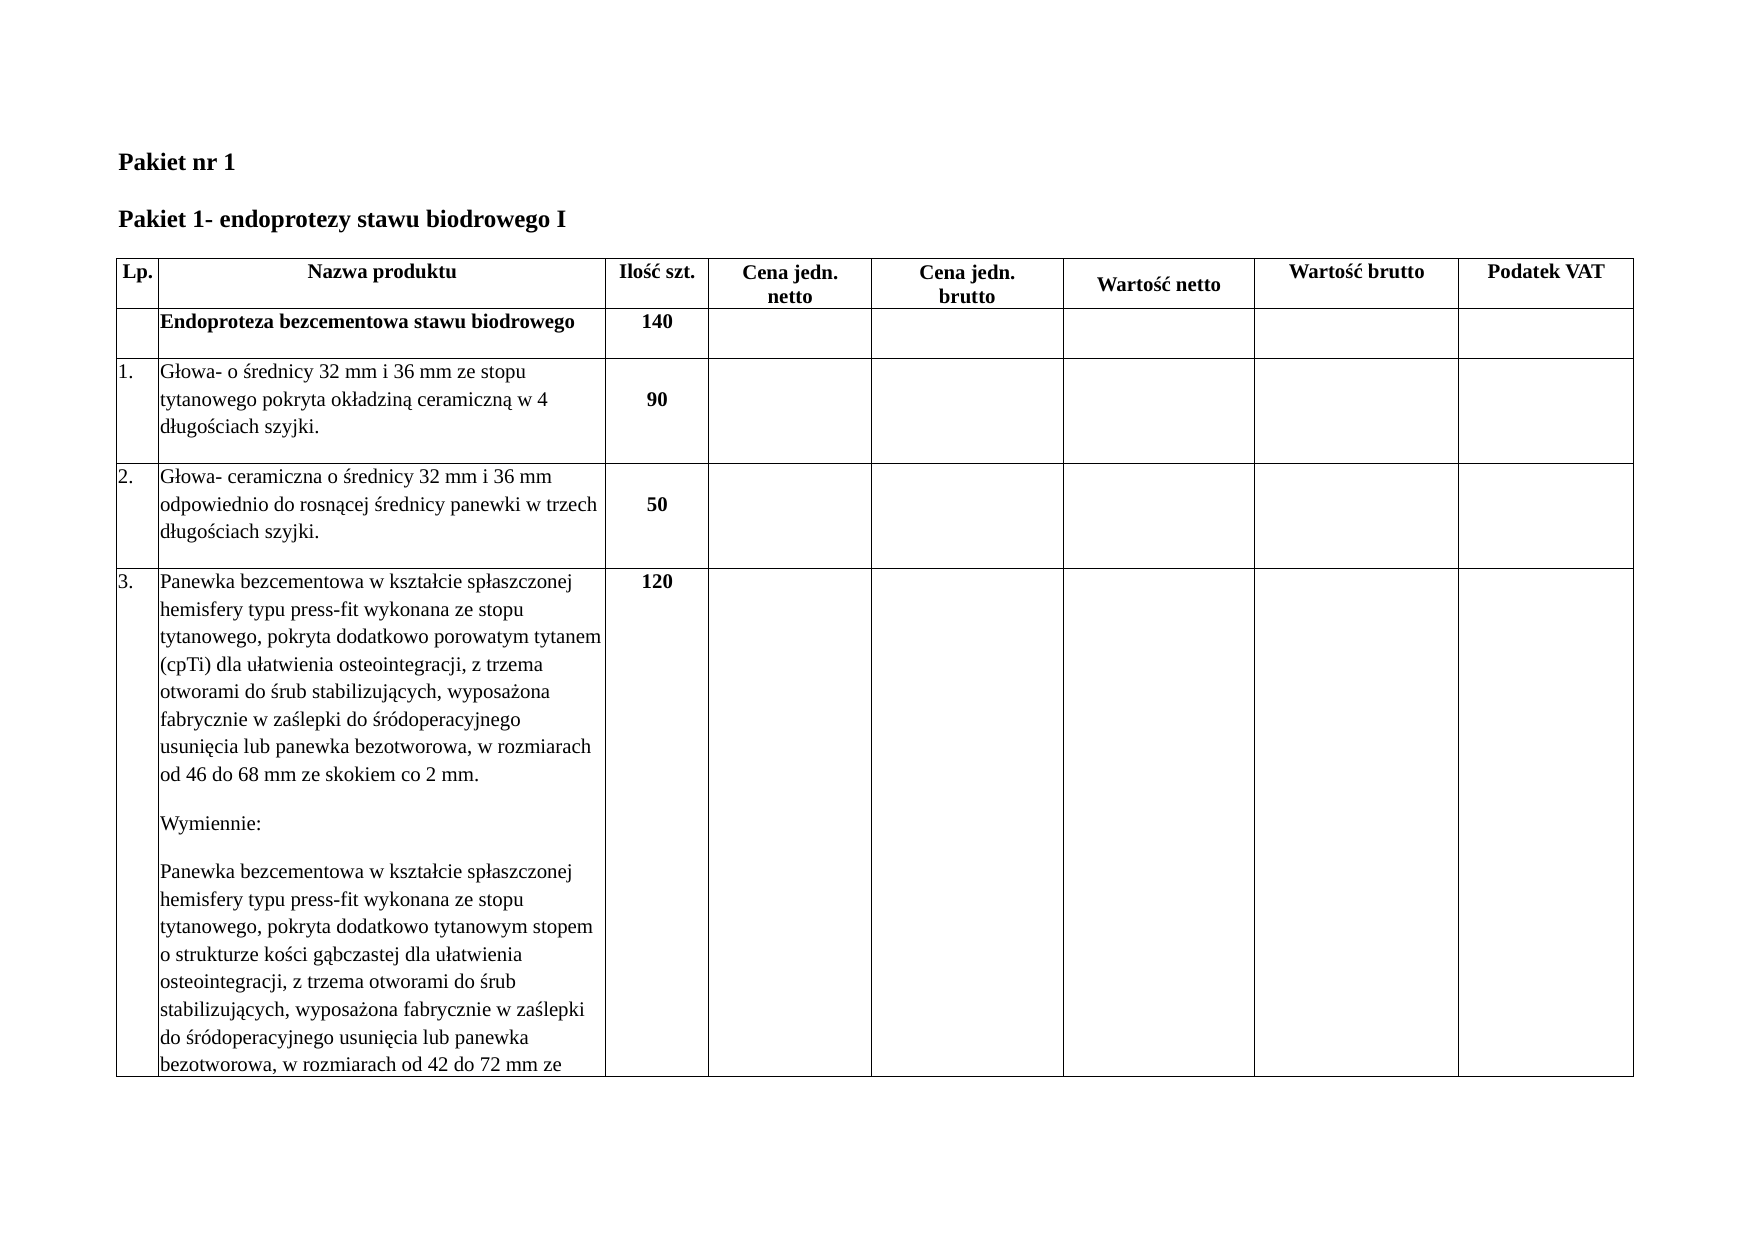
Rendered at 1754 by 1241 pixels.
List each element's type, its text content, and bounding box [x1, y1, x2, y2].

table_cell [1255, 569, 1458, 1076]
table_header Lp. [117, 259, 158, 308]
table_cell [872, 569, 1063, 1076]
table_cell 120 [606, 569, 708, 1076]
table_cell Głowa- ceramiczna o średnicy 32 mm i 36 mm odpowiednio do rosnącej średnicy panewki w trzech długościach szyjki. [159, 464, 605, 568]
table_cell Głowa- o średnicy 32 mm i 36 mm ze stopu tytanowego pokryta okładziną ceramiczną w 4 długościach szyjki. [159, 359, 605, 463]
table_cell [1459, 569, 1633, 1076]
table_cell Endoproteza bezcementowa stawu biodrowego [159, 309, 605, 358]
table_cell [872, 309, 1063, 358]
table_cell [1255, 359, 1458, 463]
table_header Nazwa produktu [159, 259, 605, 308]
table_header Ilość szt. [606, 259, 708, 308]
table_cell [1064, 569, 1254, 1076]
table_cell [159, 569, 605, 1076]
table_header Cena jedn. netto [709, 259, 871, 308]
table_header Cena jedn. brutto [872, 259, 1063, 308]
table_cell [709, 359, 871, 463]
table_cell [117, 309, 158, 358]
table_cell 3. [117, 569, 158, 1076]
table_header Podatek VAT [1459, 259, 1633, 308]
table_cell [709, 464, 871, 568]
table_cell [1459, 309, 1633, 358]
table_cell [872, 464, 1063, 568]
table_cell 2. [117, 464, 158, 568]
table_cell [1459, 359, 1633, 463]
table_cell 140 [606, 309, 708, 358]
table_cell 50 [606, 464, 708, 568]
table_cell [1064, 464, 1254, 568]
text Pakiet 1- endoprotezy stawu biodrowego I [118, 204, 1651, 233]
table_cell [1255, 309, 1458, 358]
table_cell [709, 309, 871, 358]
table_header Wartość brutto [1255, 259, 1458, 308]
table_cell 90 [606, 359, 708, 463]
table_cell [709, 569, 871, 1076]
table_cell 1. [117, 359, 158, 463]
table_cell [1064, 309, 1254, 358]
text Pakiet nr 1 [118, 147, 1651, 176]
table_cell [1255, 464, 1458, 568]
table_header Wartość netto [1064, 259, 1254, 308]
table_cell [872, 359, 1063, 463]
table_cell [1064, 359, 1254, 463]
table_cell [1459, 464, 1633, 568]
